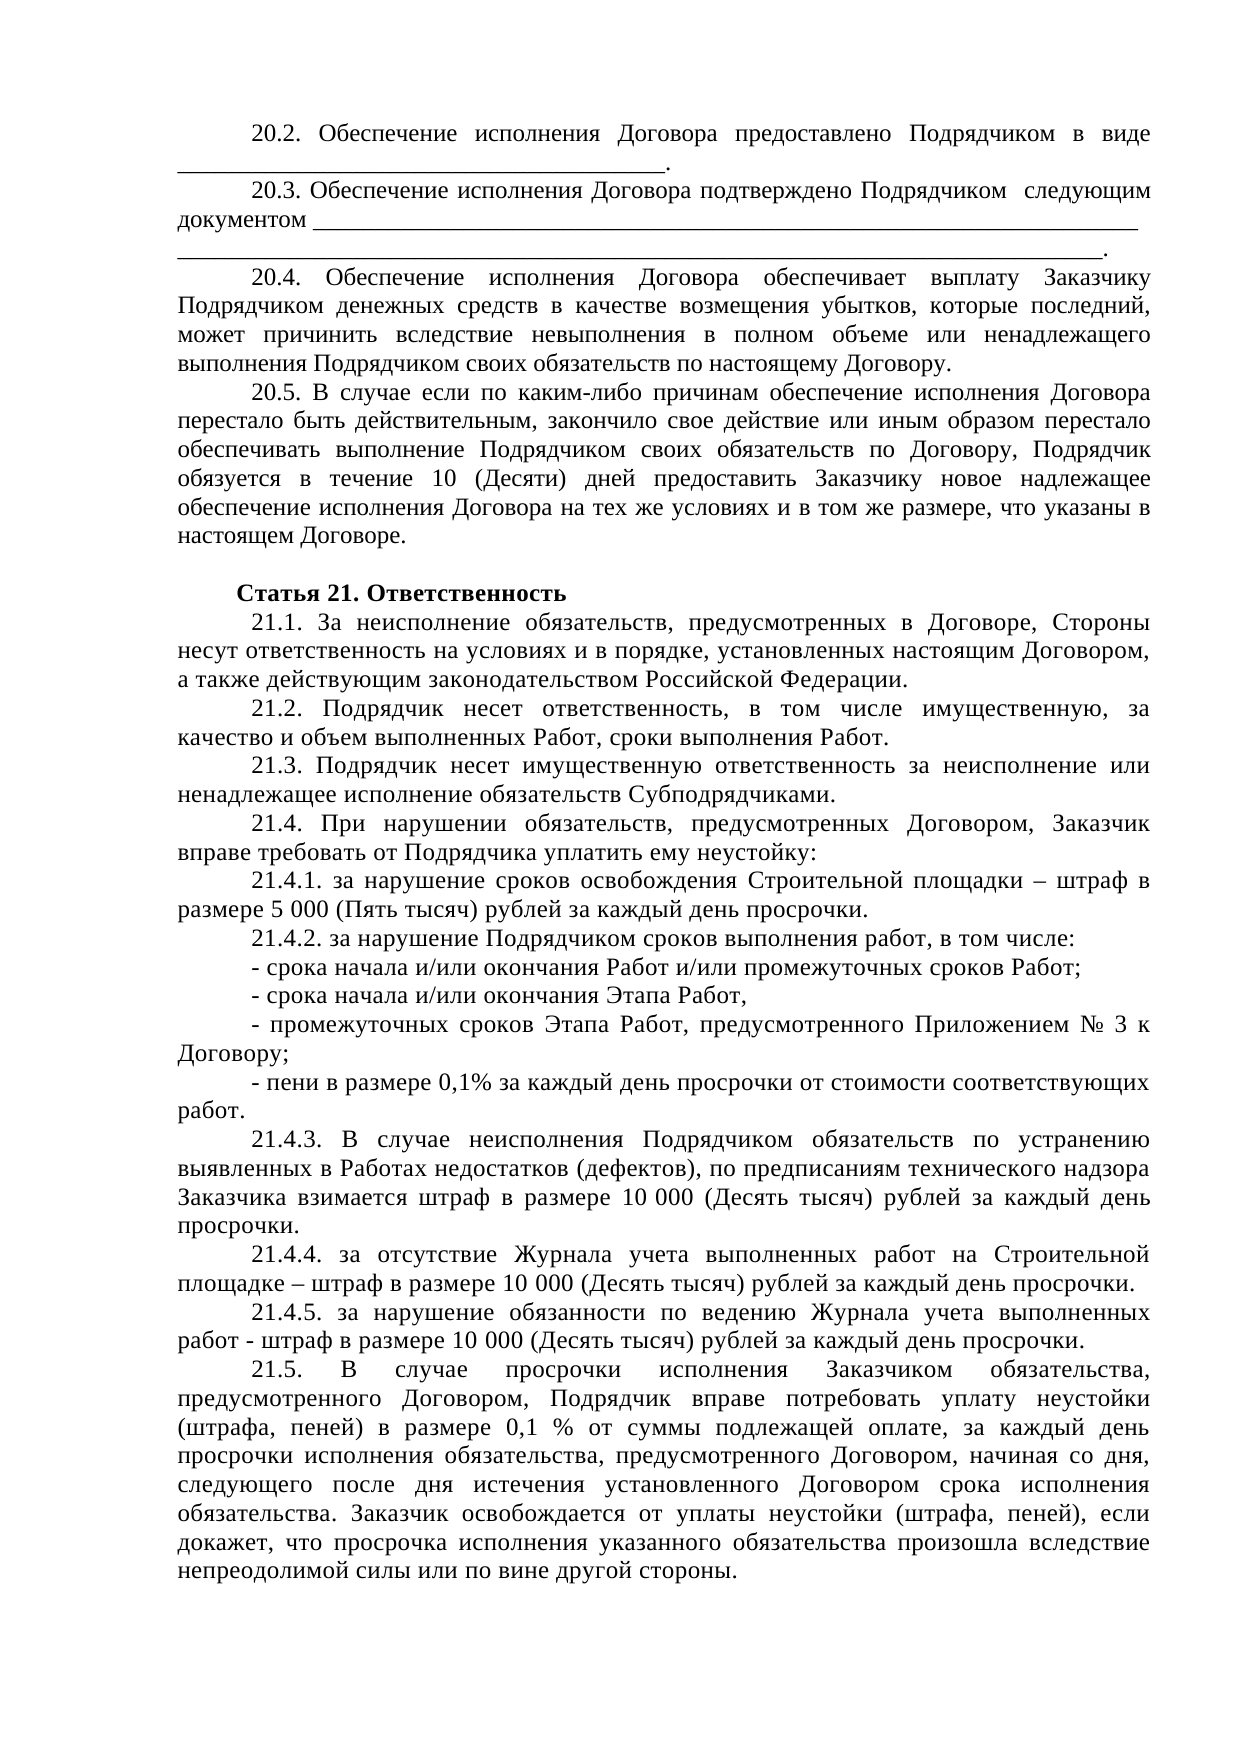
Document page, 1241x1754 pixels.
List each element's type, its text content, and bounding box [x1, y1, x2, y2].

text 20.5. В случае если по каким-либо причинам обеспечение исполнения Договора перестало быть действительным, закончило свое действие или иным образом перестало обеспечивать выполнение Подрядчиком своих обязательств по Договору, Подрядчик обязуется в течение 10 (Десяти) дней предоставить Заказчику новое надлежащее обеспечение исполнения Договора на тех же условиях и в том же размере, что указаны в настоящем Договоре. [177, 377, 1152, 549]
text 21.3. Подрядчик несет имущественную ответственность за неисполнение или ненадлежащее исполнение обязательств Субподрядчиками. [177, 751, 1152, 808]
text __________________________________________________________________________. [177, 233, 1152, 262]
text 20.2. Обеспечение исполнения Договора предоставлено Подрядчиком в виде _______________________________________. [177, 118, 1152, 176]
text 20.3. Обеспечение исполнения Договора подтверждено Подрядчиком следующим документом __________________________________________________________________ [177, 176, 1152, 233]
text 21.4.4. за отсутствие Журнала учета выполненных работ на Строительной площадке – штраф в размере 10 000 (Десять тысяч) рублей за каждый день просрочки. [177, 1239, 1152, 1297]
text 21.4. При нарушении обязательств, предусмотренных Договором, Заказчик вправе требовать от Подрядчика уплатить ему неустойку: [177, 808, 1152, 866]
text 21.5. В случае просрочки исполнения Заказчиком обязательства, предусмотренного Договором, Подрядчик вправе потребовать уплату неустойки (штрафа, пеней) в размере 0,1 % от суммы подлежащей оплате, за каждый день просрочки исполнения обязательства, предусмотренного Договором, начиная со дня, следующего после дня истечения установленного Договором срока исполнения обязательства. Заказчик освобождается от уплаты неустойки (штрафа, пеней), если докажет, что просрочка исполнения указанного обязательства произошла вследствие непреодолимой силы или по вине другой стороны. [177, 1354, 1152, 1584]
text 21.4.3. В случае неисполнения Подрядчиком обязательств по устранению выявленных в Работах недостатков (дефектов), по предписаниям технического надзора Заказчика взимается штраф в размере 10 000 (Десять тысяч) рублей за каждый день просрочки. [177, 1124, 1152, 1239]
list Статья 21. Ответственность [236, 578, 1152, 607]
text 21.2. Подрядчик несет ответственность, в том числе имущественную, за качество и объем выполненных Работ, сроки выполнения Работ. [177, 693, 1152, 751]
text 21.4.2. за нарушение Подрядчиком сроков выполнения работ, в том числе: [177, 923, 1152, 952]
text - срока начала и/или окончания Работ и/или промежуточных сроков Работ; [177, 952, 1152, 981]
text 21.4.5. за нарушение обязанности по ведению Журнала учета выполненных работ - штраф в размере 10 000 (Десять тысяч) рублей за каждый день просрочки. [177, 1297, 1152, 1354]
text 21.4.1. за нарушение сроков освобождения Строительной площадки – штраф в размере 5 000 (Пять тысяч) рублей за каждый день просрочки. [177, 866, 1152, 923]
text - срока начала и/или окончания Этапа Работ, [177, 981, 1152, 1009]
text - промежуточных сроков Этапа Работ, предусмотренного Приложением № 3 к Договору; [177, 1009, 1152, 1067]
text 21.1. За неисполнение обязательств, предусмотренных в Договоре, Стороны несут ответственность на условиях и в порядке, установленных настоящим Договором, а также действующим законодательством Российской Федерации. [177, 607, 1152, 693]
text - пени в размере 0,1% за каждый день просрочки от стоимости соответствующих работ. [177, 1067, 1152, 1124]
text 20.4. Обеспечение исполнения Договора обеспечивает выплату Заказчику Подрядчиком денежных средств в качестве возмещения убытков, которые последний, может причинить вследствие невыполнения в полном объеме или ненадлежащего выполнения Подрядчиком своих обязательств по настоящему Договору. [177, 262, 1152, 377]
